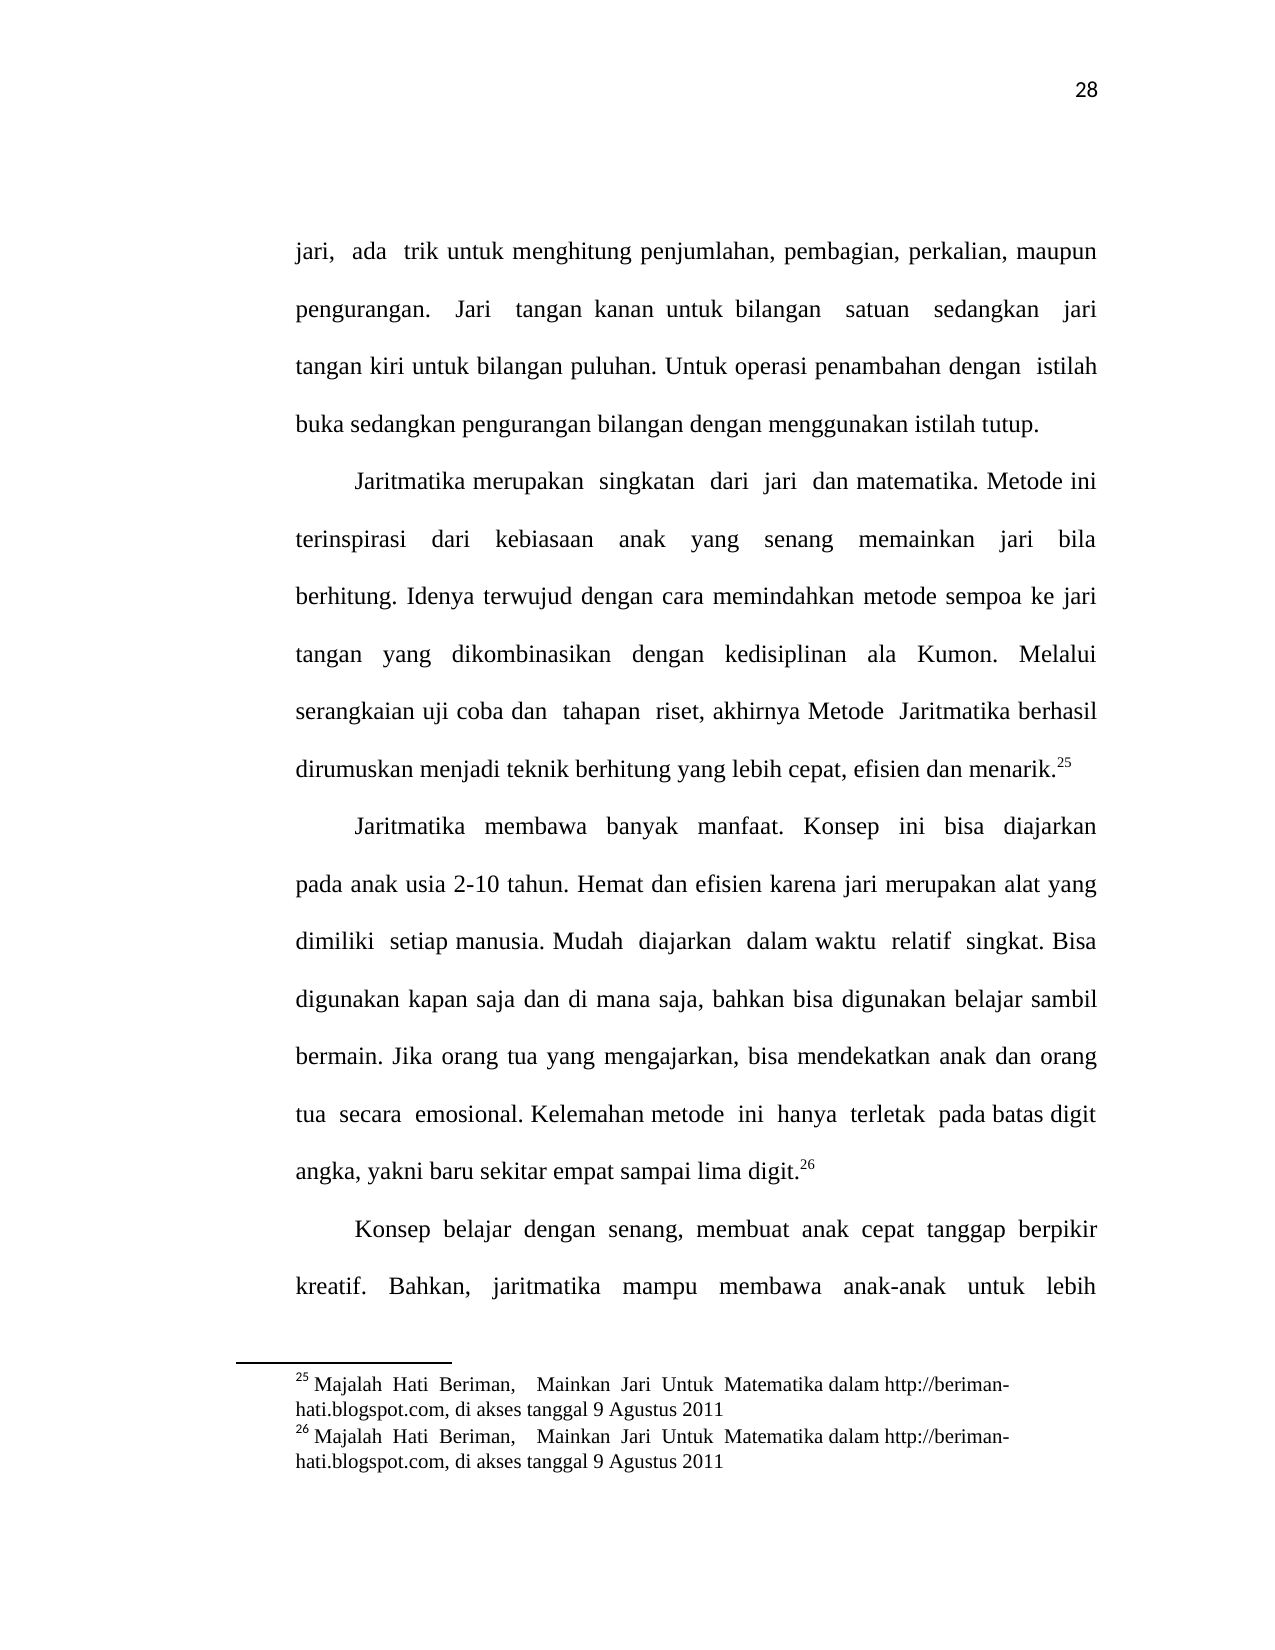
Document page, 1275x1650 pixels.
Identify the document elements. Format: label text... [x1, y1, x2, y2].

text Jaritmatika merupakan singkatan dari jari dan matematika. Metode ini terinspirasi dari kebiasaan anak yang senang memainkan jari bila berhitung. Idenya terwujud dengan cara memindahkan metode sempoa ke jari tangan yang dikombinasikan dengan kedisiplinan ala Kumon. Melalui serangkaian uji coba dan tahapan riset, akhirnya Metode Jaritmatika berhasil dirumuskan menjadi teknik berhitung yang lebih cepat, efisien dan menarik. [295, 466, 1098, 782]
text Jaritmatika membawa banyak manfaat. Konsep ini bisa diajarkan pada anak usia 2-10 tahun. Hemat dan efisien karena jari merupakan alat yang dimiliki setiap manusia. Mudah diajarkan dalam waktu relatif singkat. Bisa digunakan kapan saja dan di mana saja, bahkan bisa digunakan belajar sambil bermain. Jika orang tua yang mengajarkan, bisa mendekatkan anak dan orang tua secara emosional. Kelemahan metode ini hanya terletak pada batas digit angka, yakni baru sekitar empat sampai lima digit. [295, 811, 1098, 1185]
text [295, 236, 1098, 437]
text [295, 1214, 1098, 1300]
